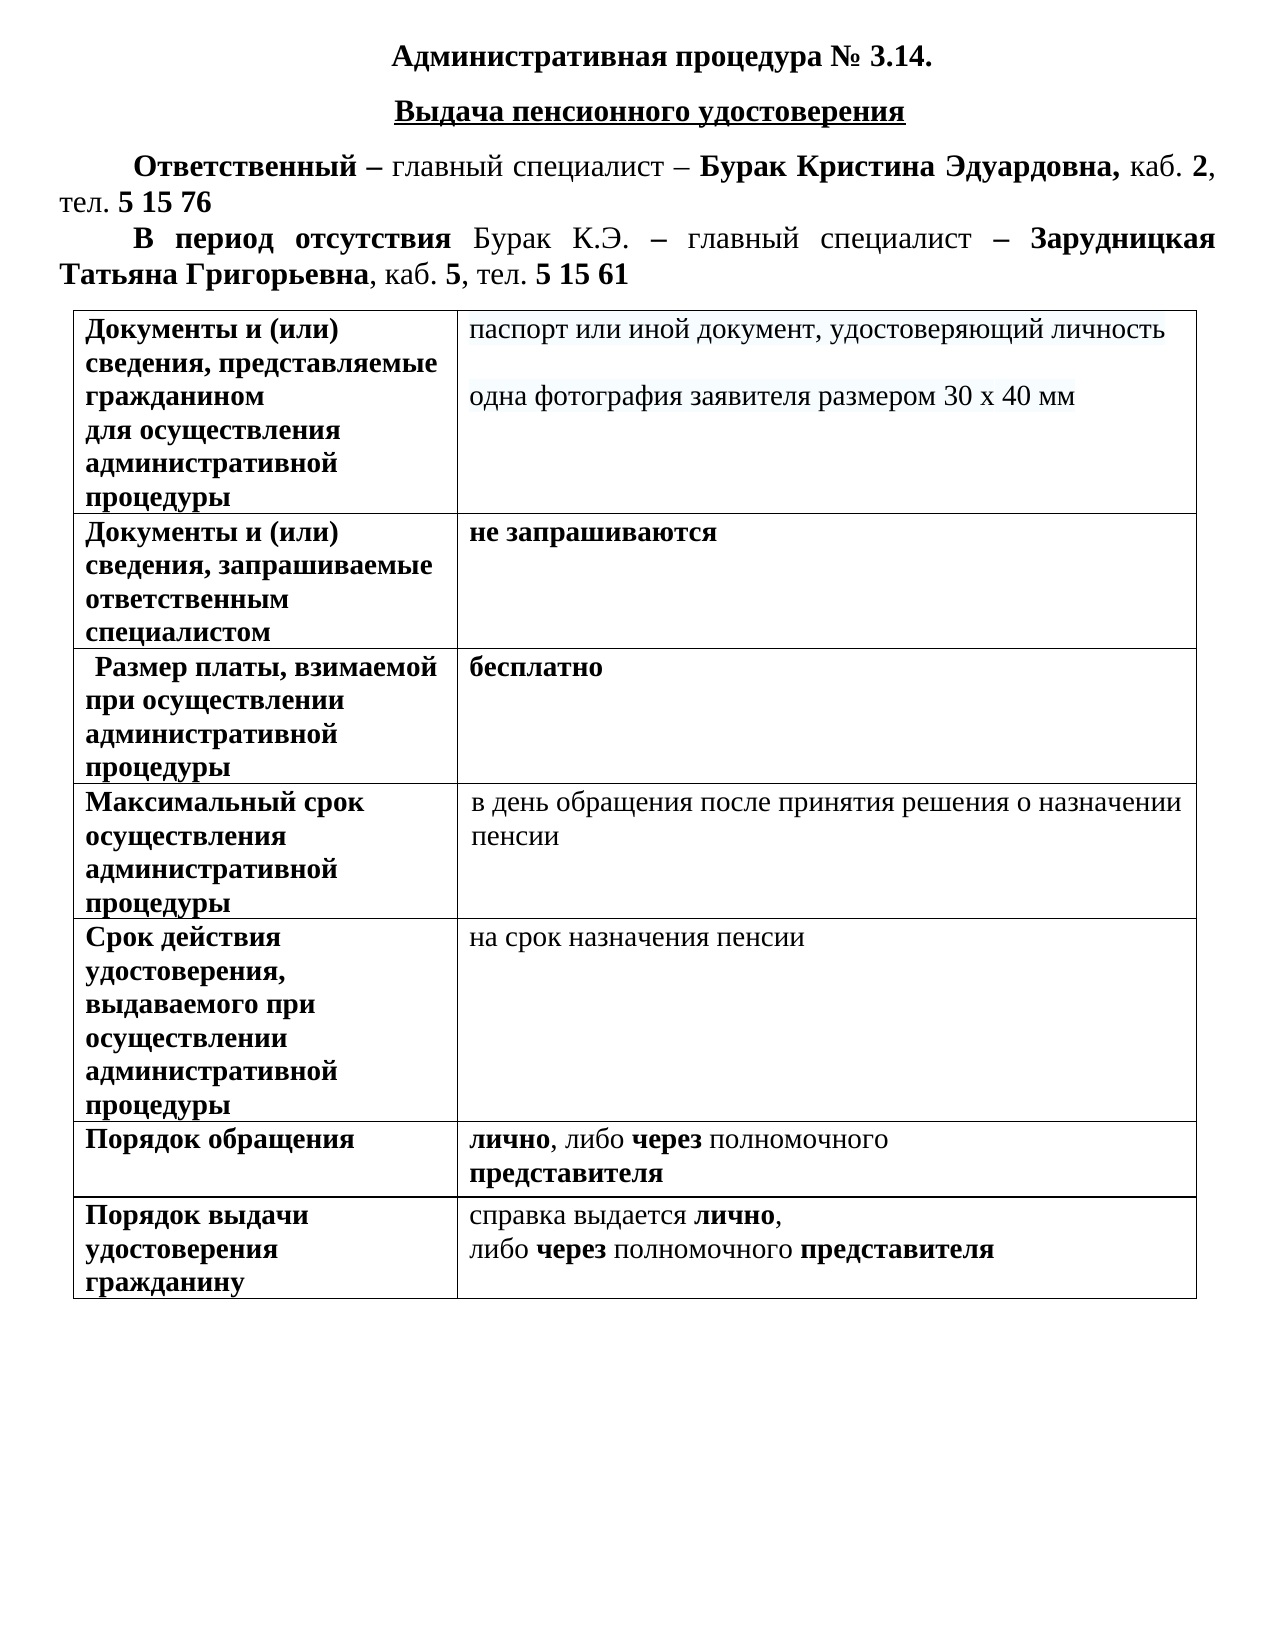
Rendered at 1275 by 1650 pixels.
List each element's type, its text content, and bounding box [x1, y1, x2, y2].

table_header паспорт или иной документ, удостоверяющий личность одна фотография заявителя размером 30 х 40 мм [458, 311, 1196, 513]
table_cell Максимальный срок осуществления административной процедуры [74, 784, 457, 918]
text Административная процедура № 3.14. [59, 37, 1264, 73]
table_cell Размер платы, взимаемой при осуществлении административной процедуры [74, 649, 457, 783]
table_cell [458, 784, 1196, 918]
table_cell на срок назначения пенсии [458, 919, 1196, 1121]
table_cell лично, либо через полномочного представителя [458, 1122, 1196, 1196]
table_cell Документы и (или) сведения, запрашиваемые ответственным специалистом [74, 514, 457, 648]
table_cell не запрашиваются [458, 514, 1196, 648]
table_cell справка выдается лично, либо через полномочного представителя [458, 1198, 1196, 1298]
text В период отсутствия Бурак К.Э. – главный специалист – Зарудницкая Татьяна Григорьевна, каб. 5, тел. 5 15 61 [59, 219, 1216, 291]
table_cell Порядок выдачи удостоверения гражданину [74, 1198, 457, 1298]
table_cell Порядок обращения [74, 1122, 457, 1196]
text Ответственный – главный специалист – Бурак Кристина Эдуардовна, каб. 2, тел. 5 15 76 [59, 147, 1216, 219]
table_cell бесплатно [458, 649, 1196, 783]
text Выдача пенсионного удостоверения [59, 92, 1196, 128]
table_header Документы и (или) сведения, представляемые гражданином для осуществления административной процедуры [74, 311, 457, 513]
table_cell Срок действия удостоверения, выдаваемого при осуществлении административной процедуры [74, 919, 457, 1121]
